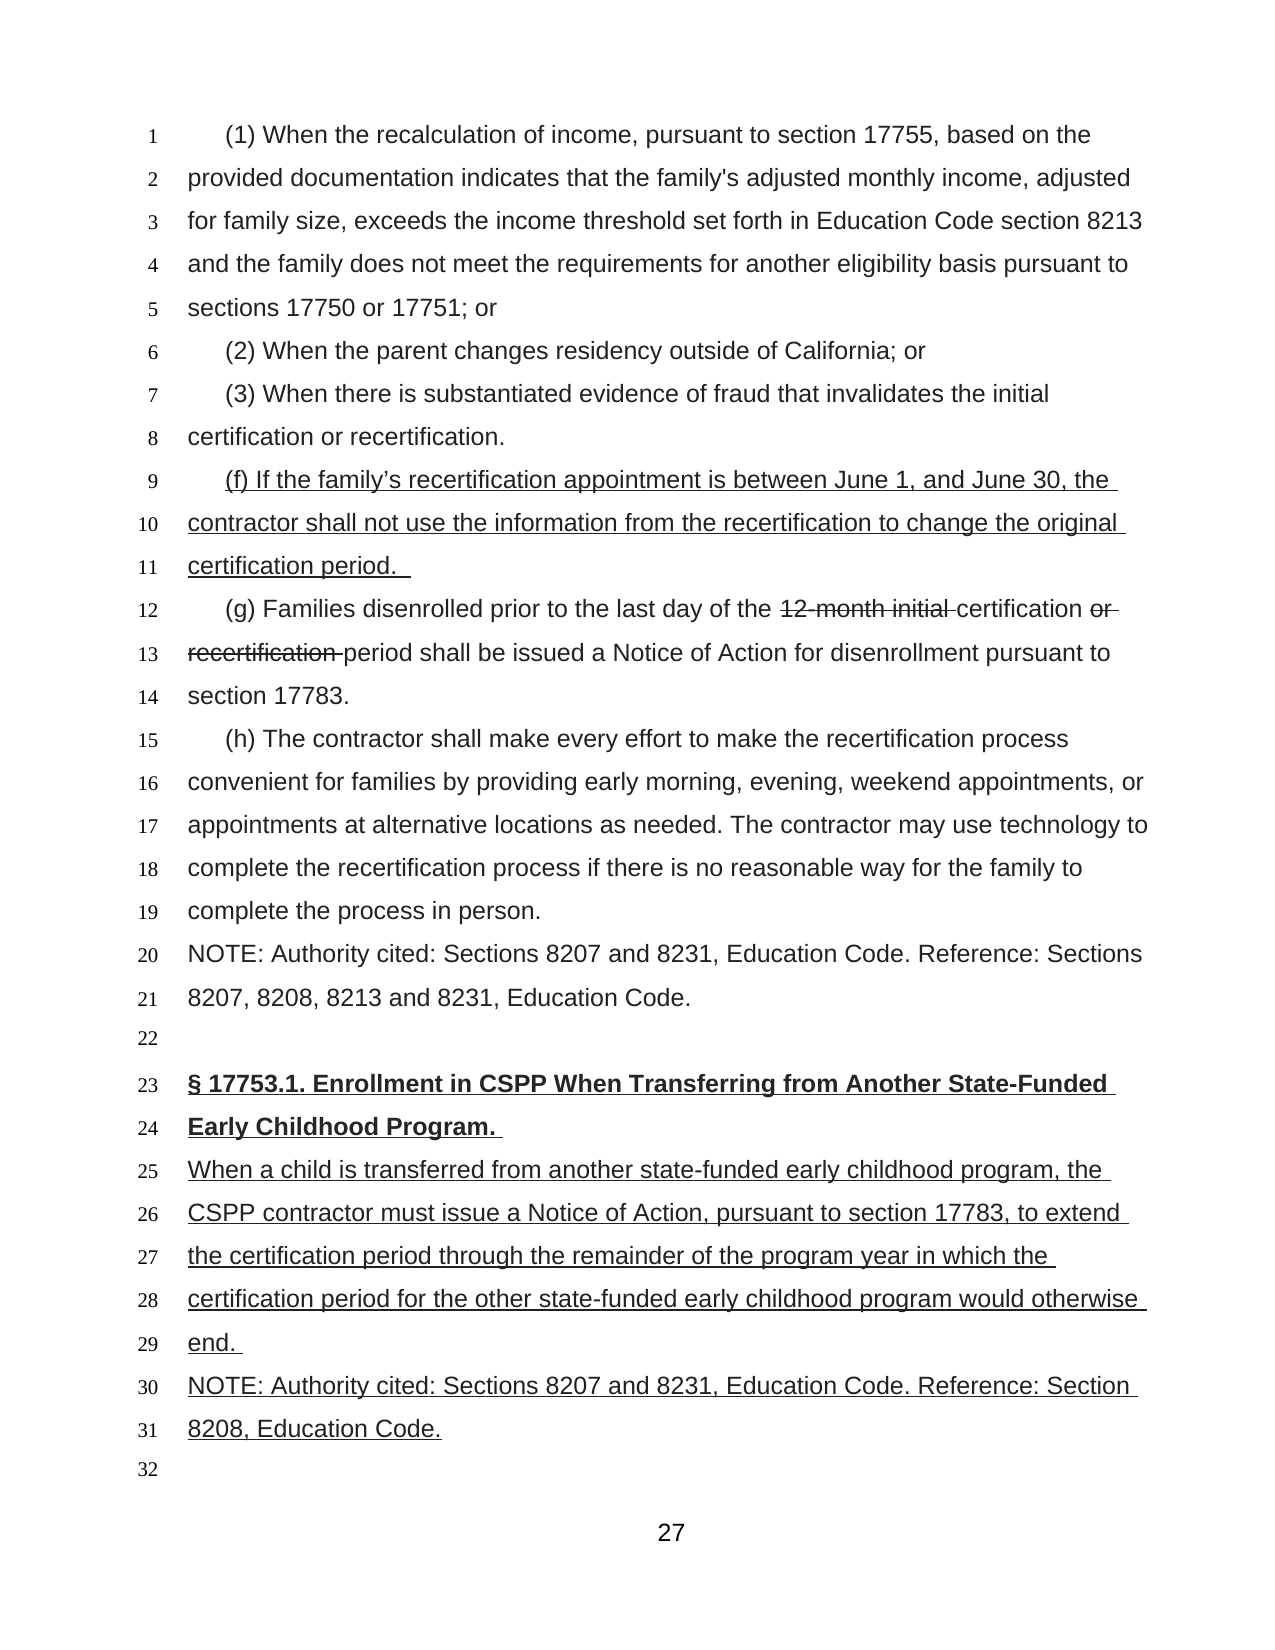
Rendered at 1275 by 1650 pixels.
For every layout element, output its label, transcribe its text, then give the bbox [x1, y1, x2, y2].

text (1) When the recalculation of income, pursuant to section 17755, based on the provided documentation indicates that the family's adjusted monthly income, adjusted for family size, exceeds the income threshold set forth in Education Code section 8213 and the family does not meet the requirements for another eligibility basis pursuant to sections 17750 or 17751; or [187, 120, 1155, 321]
text (g) Families disenrolled prior to the last day of the 12-month initial certification or recertification period shall be issued a Notice of Action for disenrollment pursuant to section 17783. [187, 594, 1155, 709]
text § 17753.1. Enrollment in CSPP When Transferring from Another State-Funded Early Childhood Program. [187, 1069, 1155, 1141]
text (2) When the parent changes residency outside of California; or [187, 336, 1155, 364]
text (3) When there is substantiated evidence of fraud that invalidates the initial certification or recertification. [187, 379, 1155, 451]
text When a child is transferred from another state-funded early childhood program, the CSPP contractor must issue a Notice of Action, pursuant to section 17783, to extend the certification period through the remainder of the program year in which the certification period for the other state-funded early childhood program would otherwise end. [187, 1155, 1155, 1356]
text NOTE: Authority cited: Sections 8207 and 8231, Education Code. Reference: Sections 8207, 8208, 8213 and 8231, Education Code. [187, 939, 1155, 1011]
text (f) If the family’s recertification appointment is between June 1, and June 30, the contractor shall not use the information from the recertification to change the original certification period. [187, 465, 1155, 580]
text (h) The contractor shall make every effort to make the recertification process convenient for families by providing early morning, evening, weekend appointments, or appointments at alternative locations as needed. The contractor may use technology to complete the recertification process if there is no reasonable way for the family to complete the process in person. [187, 724, 1155, 925]
text NOTE: Authority cited: Sections 8207 and 8231, Education Code. Reference: Section 8208, Education Code. [187, 1371, 1155, 1442]
